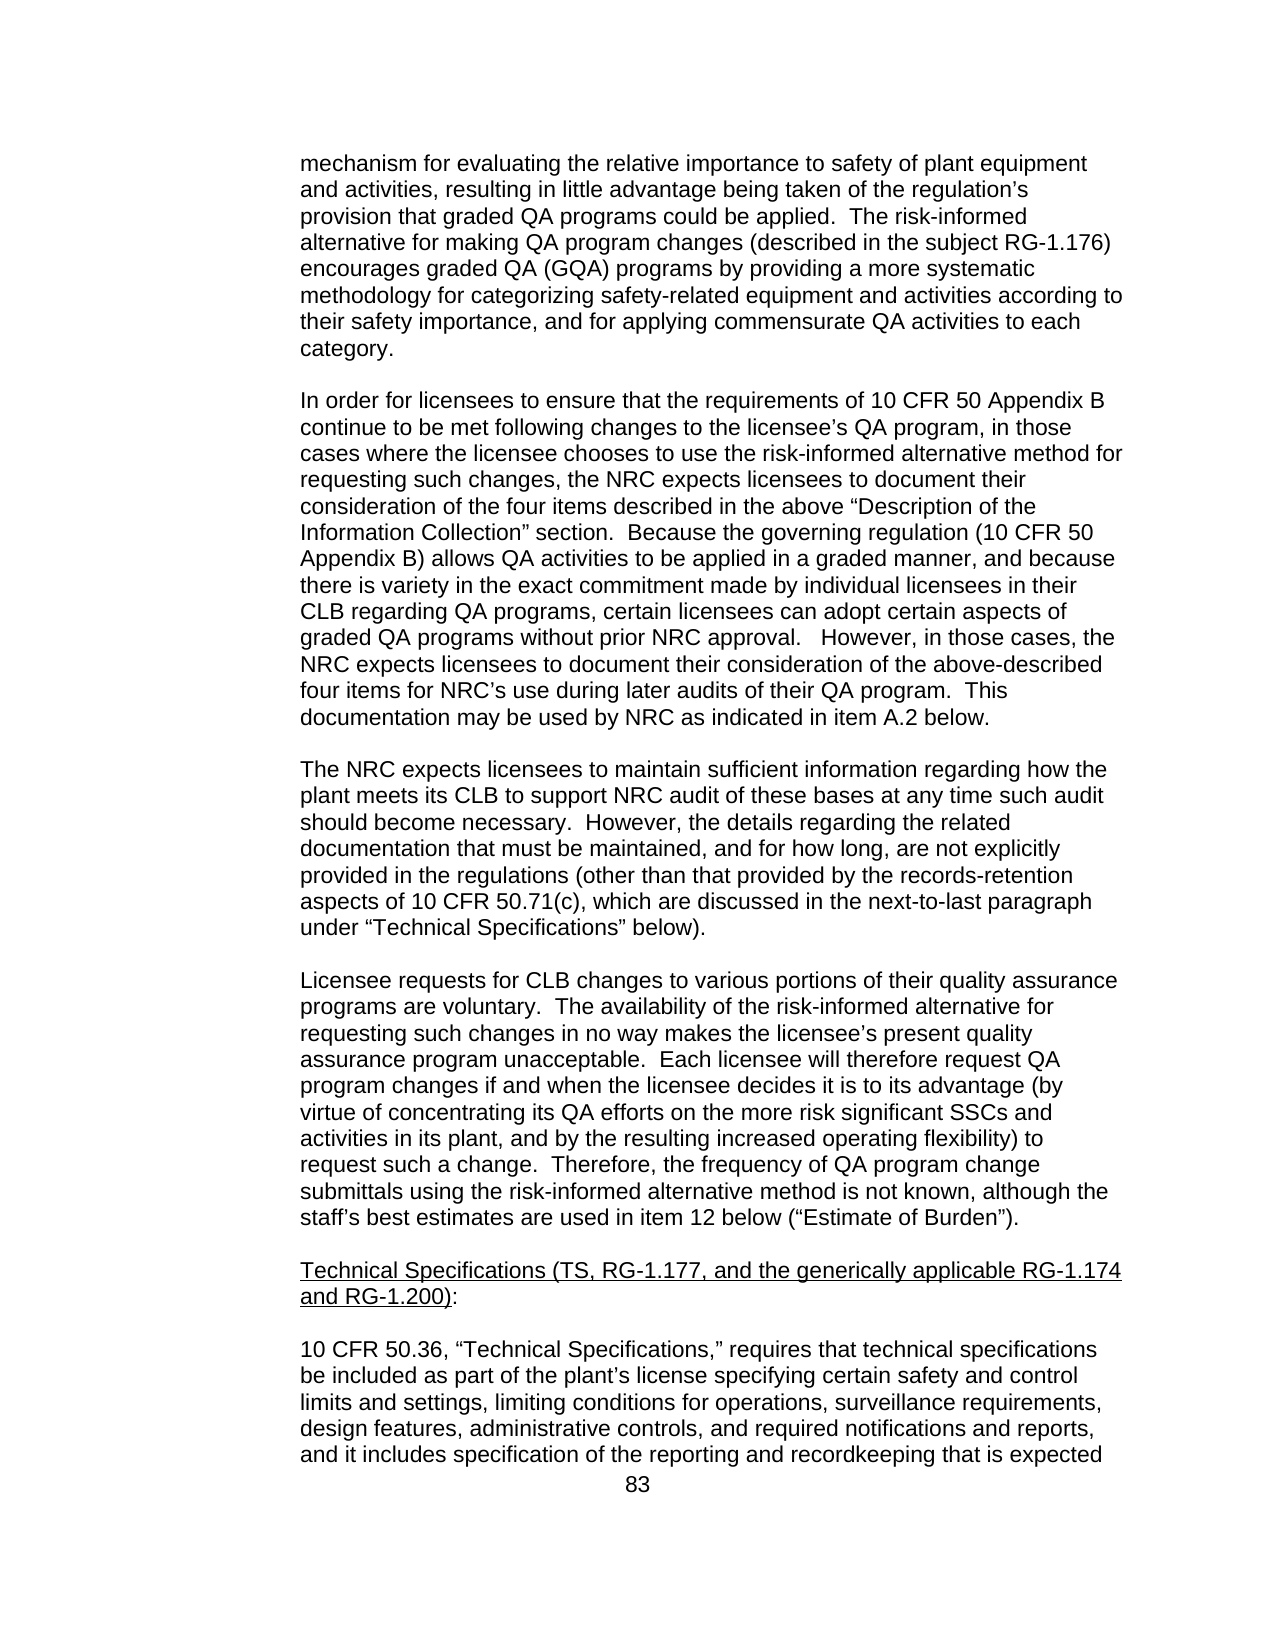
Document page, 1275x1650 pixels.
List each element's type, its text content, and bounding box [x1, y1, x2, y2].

text The NRC expects licensees to maintain sufficient information regarding how the plant meets its CLB to support NRC audit of these bases at any time such audit should become necessary. However, the details regarding the related documentation that must be maintained, and for how long, are not explicitly provided in the regulations (other than that provided by the records-retention aspects of 10 CFR 50.71(c), which are discussed in the next-to-last paragraph under “Technical Specifications” below). [300, 756, 1125, 941]
text Technical Specifications (TS, RG-1.177, and the generically applicable RG-1.174 and RG-1.200): [300, 1257, 1125, 1309]
text In order for licensees to ensure that the requirements of 10 CFR 50 Appendix B continue to be met following changes to the licensee’s QA program, in those cases where the licensee chooses to use the risk-informed alternative method for requesting such changes, the NRC expects licensees to document their consideration of the four items described in the above “Description of the Information Collection” section. Because the governing regulation (10 CFR 50 Appendix B) allows QA activities to be applied in a graded manner, and because there is variety in the exact commitment made by individual licensees in their CLB regarding QA programs, certain licensees can adopt certain aspects of graded QA programs without prior NRC approval. However, in those cases, the NRC expects licensees to document their consideration of the above-described four items for NRC’s use during later audits of their QA program. This documentation may be used by NRC as indicated in item A.2 below. [300, 387, 1125, 730]
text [300, 1336, 1125, 1468]
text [300, 150, 1125, 361]
text Licensee requests for CLB changes to various portions of their quality assurance programs are voluntary. The availability of the risk-informed alternative for requesting such changes in no way makes the licensee’s present quality assurance program unacceptable. Each licensee will therefore request QA program changes if and when the licensee decides it is to its advantage (by virtue of concentrating its QA efforts on the more risk significant SSCs and activities in its plant, and by the resulting increased operating flexibility) to request such a change. Therefore, the frequency of QA program change submittals using the risk-informed alternative method is not known, although the staff’s best estimates are used in item 12 below (“Estimate of Burden”). [300, 967, 1125, 1231]
